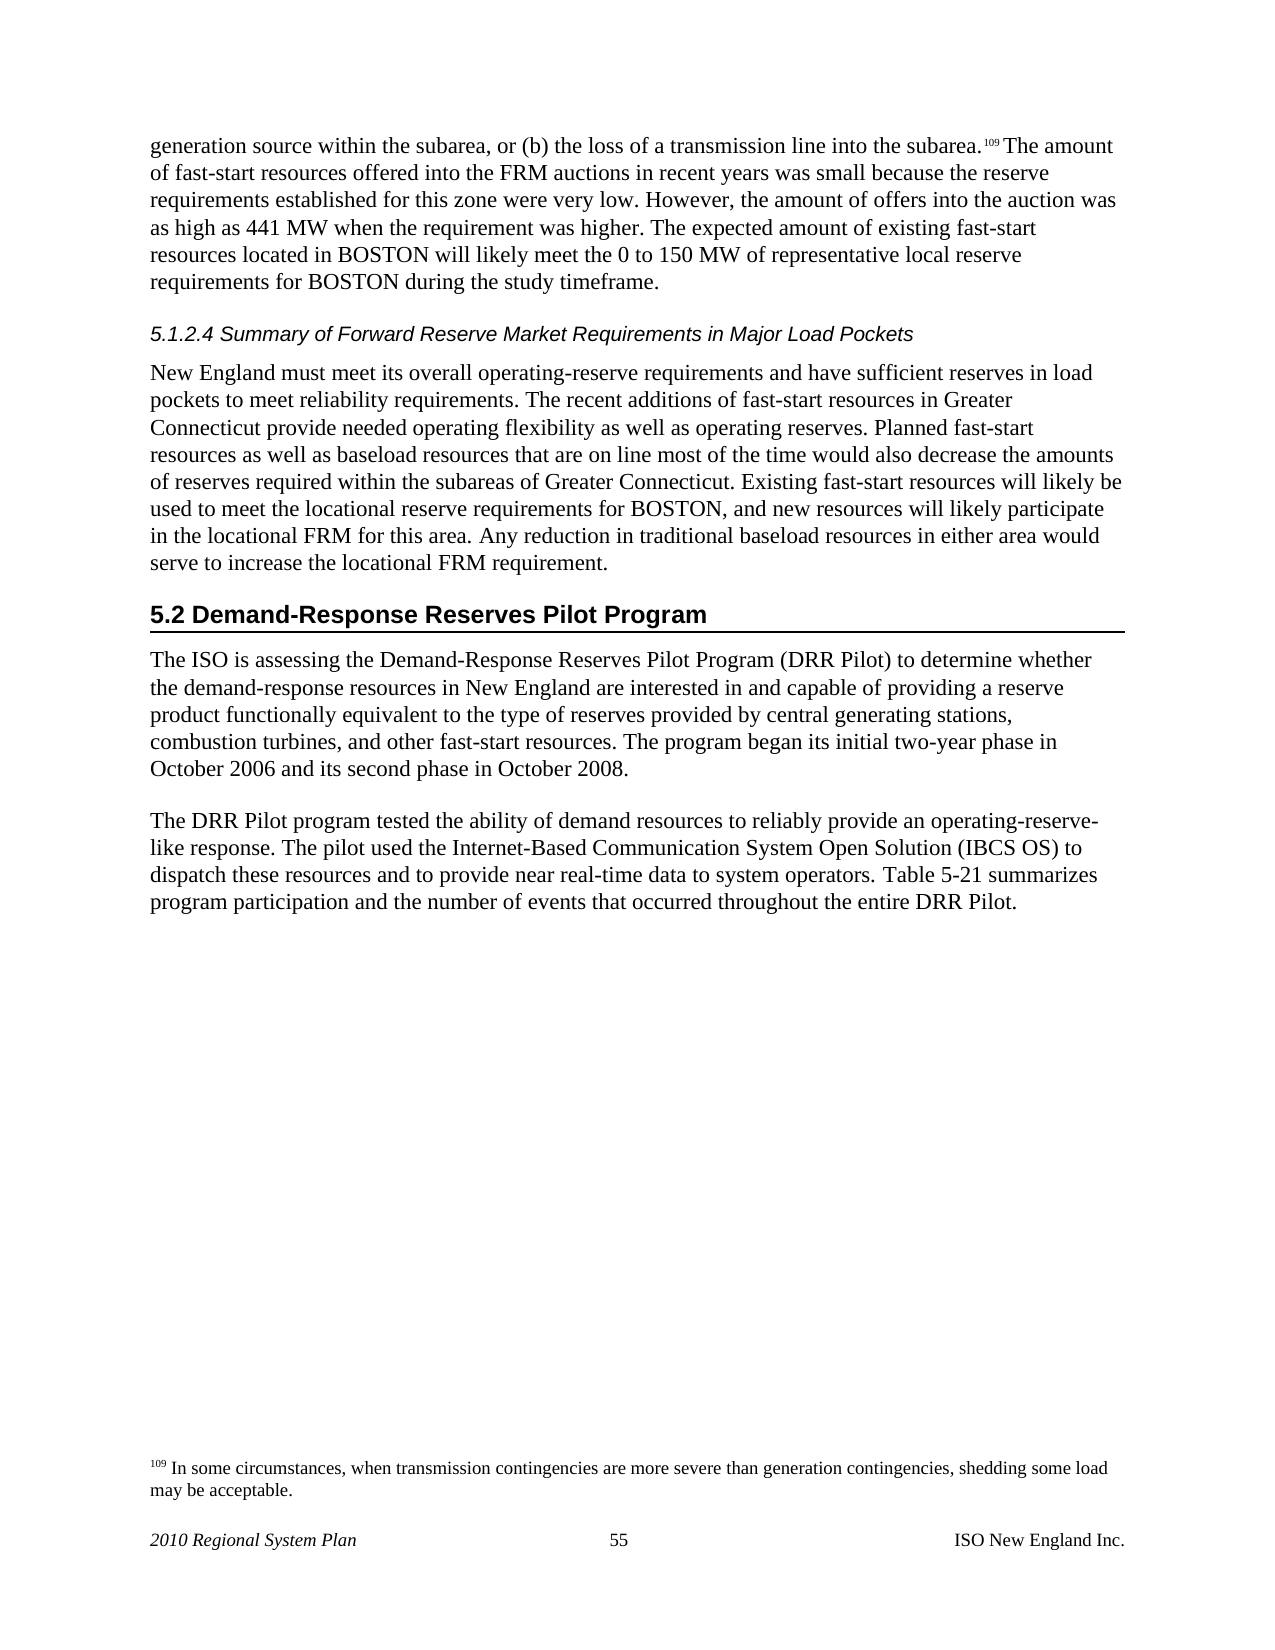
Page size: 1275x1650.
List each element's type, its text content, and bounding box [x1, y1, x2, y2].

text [150, 132, 1125, 294]
subtitle Summary of Forward Reserve Market Requirements in Major Load Pockets [150, 319, 1125, 346]
text New England must meet its overall operating-reserve requirements and have sufficient reserves in load pockets to meet reliability requirements. The recent additions of fast-start resources in Greater Connecticut provide needed operating flexibility as well as operating reserves. Planned fast-start resources as well as baseload resources that are on line most of the time would also decrease the amounts of reserves required within the subareas of Greater Connecticut. Existing fast-start resources will likely be used to meet the locational reserve requirements for BOSTON, and new resources will likely participate in the locational FRM for this area. Any reduction in traditional baseload resources in either area would serve to increase the locational FRM requirement. [150, 359, 1125, 575]
text The ISO is assessing the Demand-Response Reserves Pilot Program (DRR Pilot) to determine whether the demand-response resources in New England are interested in and capable of providing a reserve product functionally equivalent to the type of reserves provided by central generating stations, combustion turbines, and other fast-start resources. The program began its initial two-year phase in October 2006 and its second phase in October 2008. [150, 646, 1125, 781]
subtitle Demand-Response Reserves Pilot Program [150, 600, 1125, 631]
